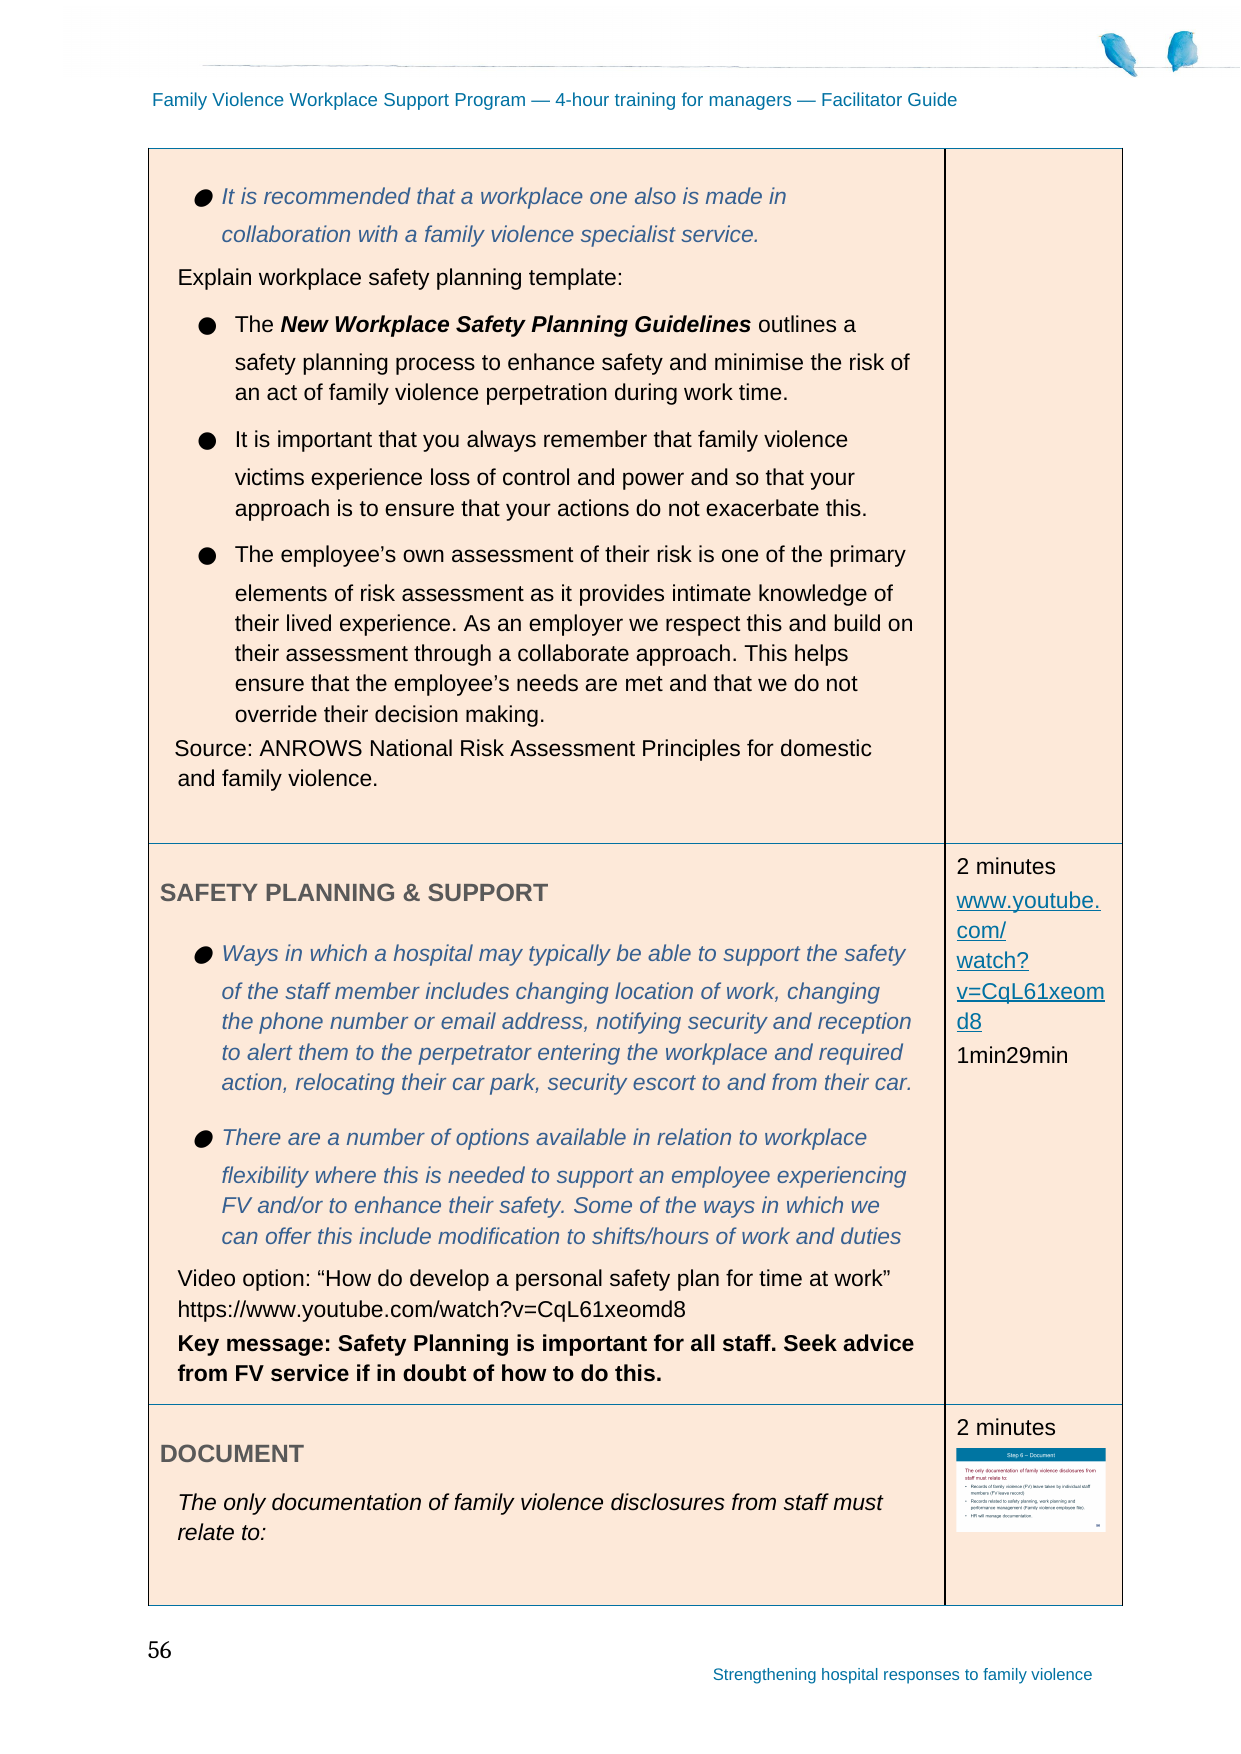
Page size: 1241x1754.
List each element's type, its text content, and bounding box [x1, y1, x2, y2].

picture [822, 1668, 828, 1680]
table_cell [946, 149, 1122, 843]
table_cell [149, 149, 944, 843]
table_cell SAFETY PLANNING & SUPPORT Ways in which a hospital may typically be able to support the safety of the staff member includes changing location of work, changing the phone number or email address, notifying security and reception to alert them to the perpetrator entering the workplace and required action, relocating their car park, security escort to and from their car. There are a number of options available in relation to workplace flexibility where this is needed to support an employee experiencing FV and/or to enhance their safety. Some of the ways in which we can offer this include modification to shifts/hours of work and duties Video option: “How do develop a personal safety plan for time at work” https://www.youtube.com/watch?v=CqL61xeomd8 Key message: Safety Planning is important for all staff. Seek advice from FV service if in doubt of how to do this. [149, 844, 944, 1404]
picture [956, 1462, 1106, 1532]
table_cell 2 minutes www.youtube.com/ watch?v=CqL61xeomd8 1min29min [946, 844, 1122, 1404]
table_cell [149, 1405, 944, 1605]
picture [799, 1671, 805, 1680]
table_cell 2 minutes [946, 1405, 1122, 1605]
picture [786, 1671, 792, 1680]
picture [62, 6, 1240, 78]
